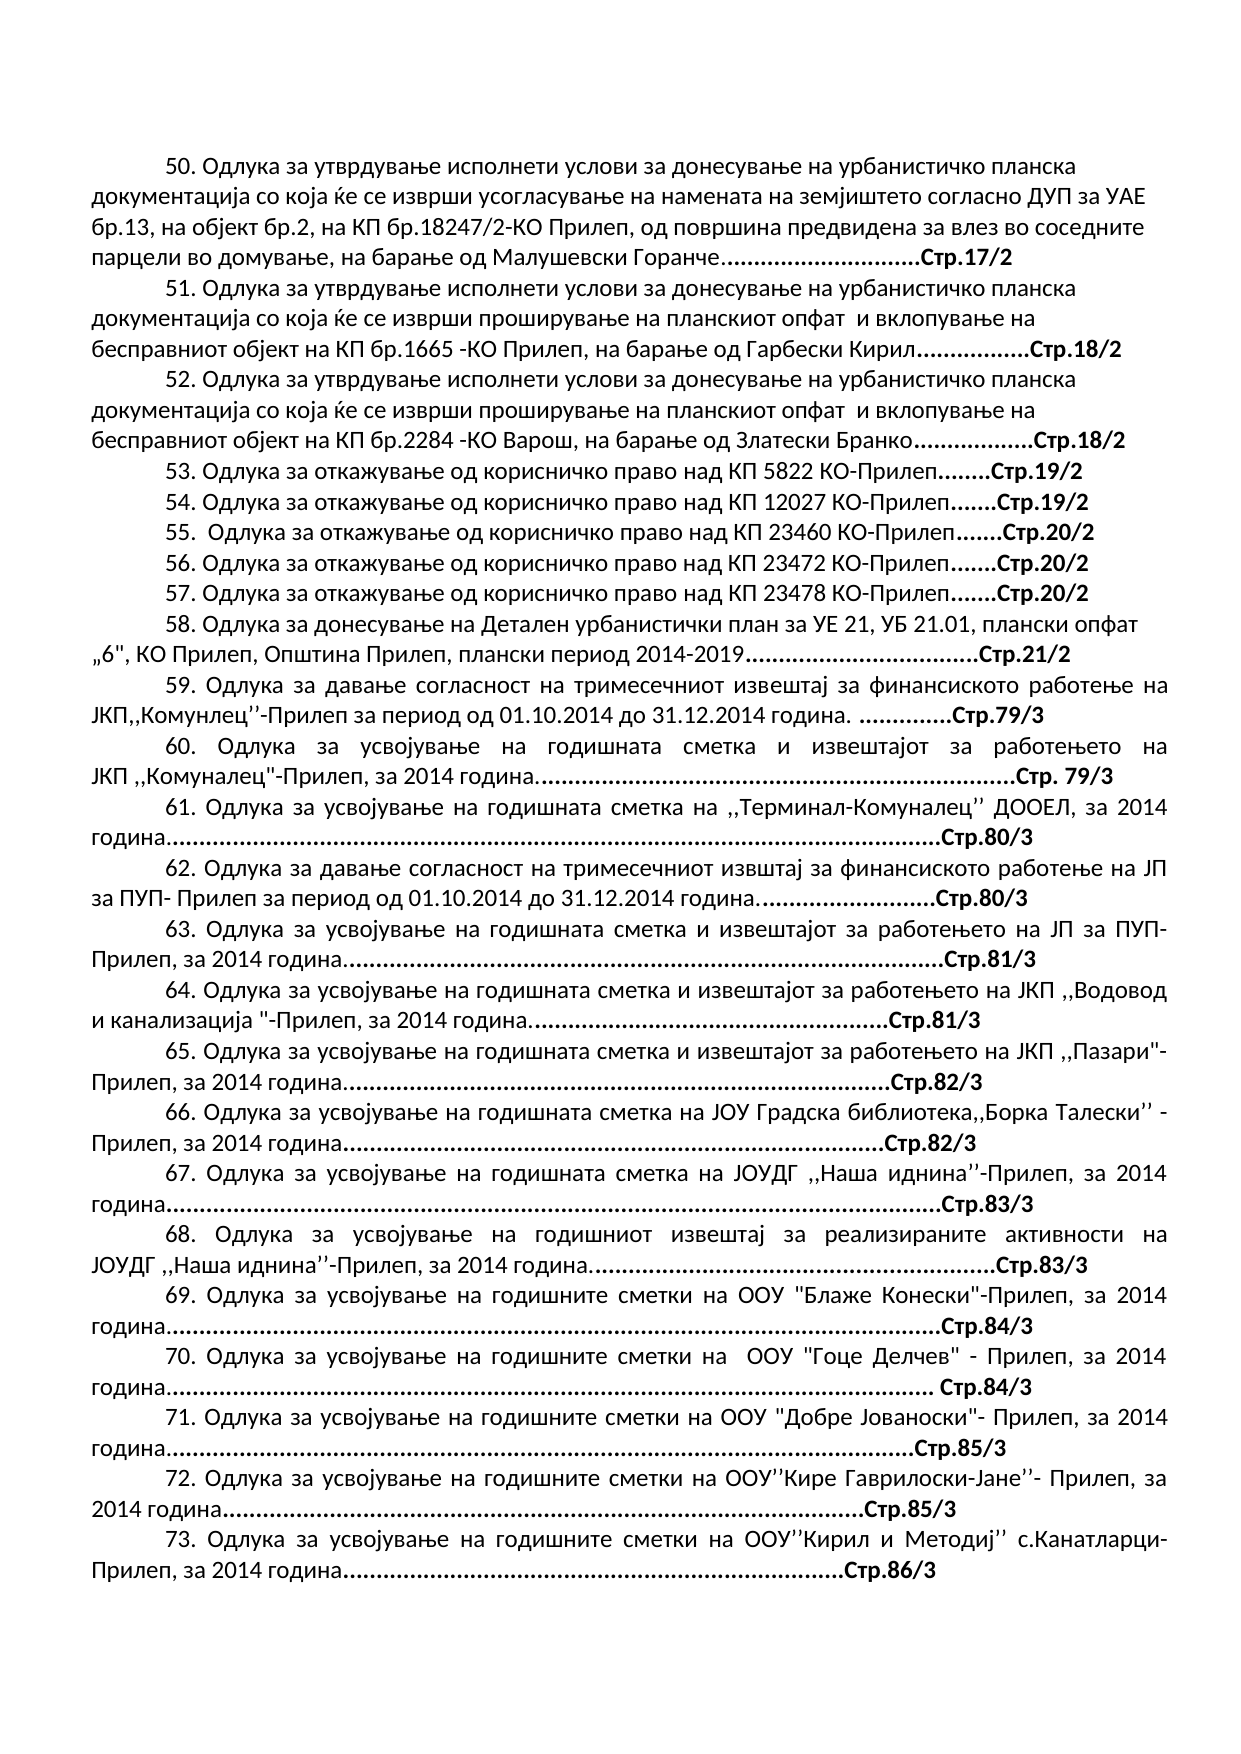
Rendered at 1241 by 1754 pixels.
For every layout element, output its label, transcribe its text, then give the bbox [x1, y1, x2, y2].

text 54. Одлука за откажување од корисничко право над КП 12027 КО-Прилеп.......Стр.19/2 [91, 486, 1169, 516]
text 61. Одлука за усвојување на годишната сметка на ,,Терминал-Комуналец’’ ДООЕЛ, за 2014 година....................................................................................................................Стр.80/3 [91, 791, 1169, 852]
text 70. Одлука за усвојување на годишните сметки на ООУ "Гоце Делчев" - Прилеп, за 2014 година................................................................................................................... Стр.84/3 [91, 1340, 1169, 1401]
text 56. Одлука за откажување од корисничко право над КП 23472 КО-Прилеп.......Стр.20/2 [91, 547, 1169, 577]
text 68. Одлука за усвојување на годишниот извештај за реализираните активности на ЈОУДГ ,,Наша иднина’’-Прилеп, за 2014 година.............................................................Стр.83/3 [91, 1218, 1169, 1279]
text 53. Одлука за откажување од корисничко право над КП 5822 КО-Прилеп........Стр.19/2 [91, 455, 1169, 486]
text 59. Одлука за давање согласност на тримесечниот извештај за финансиското работење на ЈКП,,Комунлец’’-Прилеп за период од 01.10.2014 до 31.12.2014 година. ..............Стр.79/3 [91, 669, 1169, 730]
text 63. Одлука за усвојување на годишната сметка и извештајот за работењето на ЈП за ПУП- Прилеп, за 2014 година..........................................................................................Стр.81/3 [91, 913, 1169, 974]
text 57. Одлука за откажување од корисничко право над КП 23478 КО-Прилеп.......Стр.20/2 [91, 577, 1169, 608]
text 66. Одлука за усвојување на годишната сметка на ЈОУ Градска библиотека,,Борка Талески’’ -Прилеп, за 2014 година.................................................................................Стр.82/3 [91, 1096, 1169, 1157]
text 62. Одлука за давање согласност на тримесечниот извштај за финансиското работење на ЈП за ПУП- Прилеп за период од 01.10.2014 до 31.12.2014 година...........................Стр.80/3 [91, 852, 1169, 913]
text 69. Одлука за усвојување на годишните сметки на ООУ "Блаже Конески"-Прилеп, за 2014 година....................................................................................................................Стр.84/3 [91, 1279, 1169, 1340]
text 71. Одлука за усвојување на годишните сметки на ООУ "Добре Јованоски"- Прилеп, за 2014 година................................................................................................................Стр.85/3 [91, 1401, 1169, 1462]
text 65. Одлука за усвојување на годишната сметка и извештајот за работењето на ЈКП ,,Пазари"-Прилеп, за 2014 година..................................................................................Стр.82/3 [91, 1035, 1169, 1096]
text 73. Одлука за усвојување на годишните сметки на ООУ’’Кирил и Методиј’’ с.Канатларци- Прилеп, за 2014 година...........................................................................Стр.86/3 [91, 1523, 1169, 1584]
text 58. Одлука за донесување на Детален урбанистички план за УЕ 21, УБ 21.01, плански опфат „6", КО Прилеп, Општина Прилеп, плански период 2014-2019...................................Стр.21/2 [91, 608, 1169, 669]
text 52. Одлука за утврдување исполнети услови за донесување на урбанистичко планска документација со која ќе се изврши проширување на планскиот опфат и вклопување на бесправниот објект на КП бр.2284 -КО Варош, на барање од Златески Бранко..................Стр.18/2 [91, 364, 1169, 455]
text 55. Одлука за откажување од корисничко право над КП 23460 КО-Прилеп.......Стр.20/2 [91, 516, 1169, 547]
text 60. Одлука за усвојување на годишната сметка и извештајот за работењето на ЈКП ,,Комуналец"-Прилеп, за 2014 година........................................................................Стр. 79/3 [91, 730, 1169, 791]
text 72. Одлука за усвојување на годишните сметки на ООУ’’Кире Гаврилоски-Јане’’- Прилеп, за 2014 година................................................................................................Стр.85/3 [91, 1462, 1169, 1523]
text 67. Одлука за усвојување на годишната сметка на ЈОУДГ ,,Наша иднина’’-Прилеп, за 2014 година....................................................................................................................Стр.83/3 [91, 1157, 1169, 1218]
text 64. Одлука за усвојување на годишната сметка и извештајот за работењето на ЈКП ,,Водовод и канализација "-Прилеп, за 2014 година......................................................Стр.81/3 [91, 974, 1169, 1035]
text 50. Одлука за утврдување исполнети услови за донесување на урбанистичко планска документација со која ќе се изврши усогласување на намената на земјиштето согласно ДУП за УАЕ бр.13, на објект бр.2, на КП бр.18247/2-КО Прилеп, од површина предвидена за влез во соседните парцели во домување, на барање од Малушевски Горанче..............................Стр.17/2 [91, 150, 1169, 272]
text 51. Одлука за утврдување исполнети услови за донесување на урбанистичко планска документација со која ќе се изврши проширување на планскиот опфат и вклопување на бесправниот објект на КП бр.1665 -КО Прилеп, на барање од Гарбески Кирил.................Стр.18/2 [91, 272, 1169, 364]
